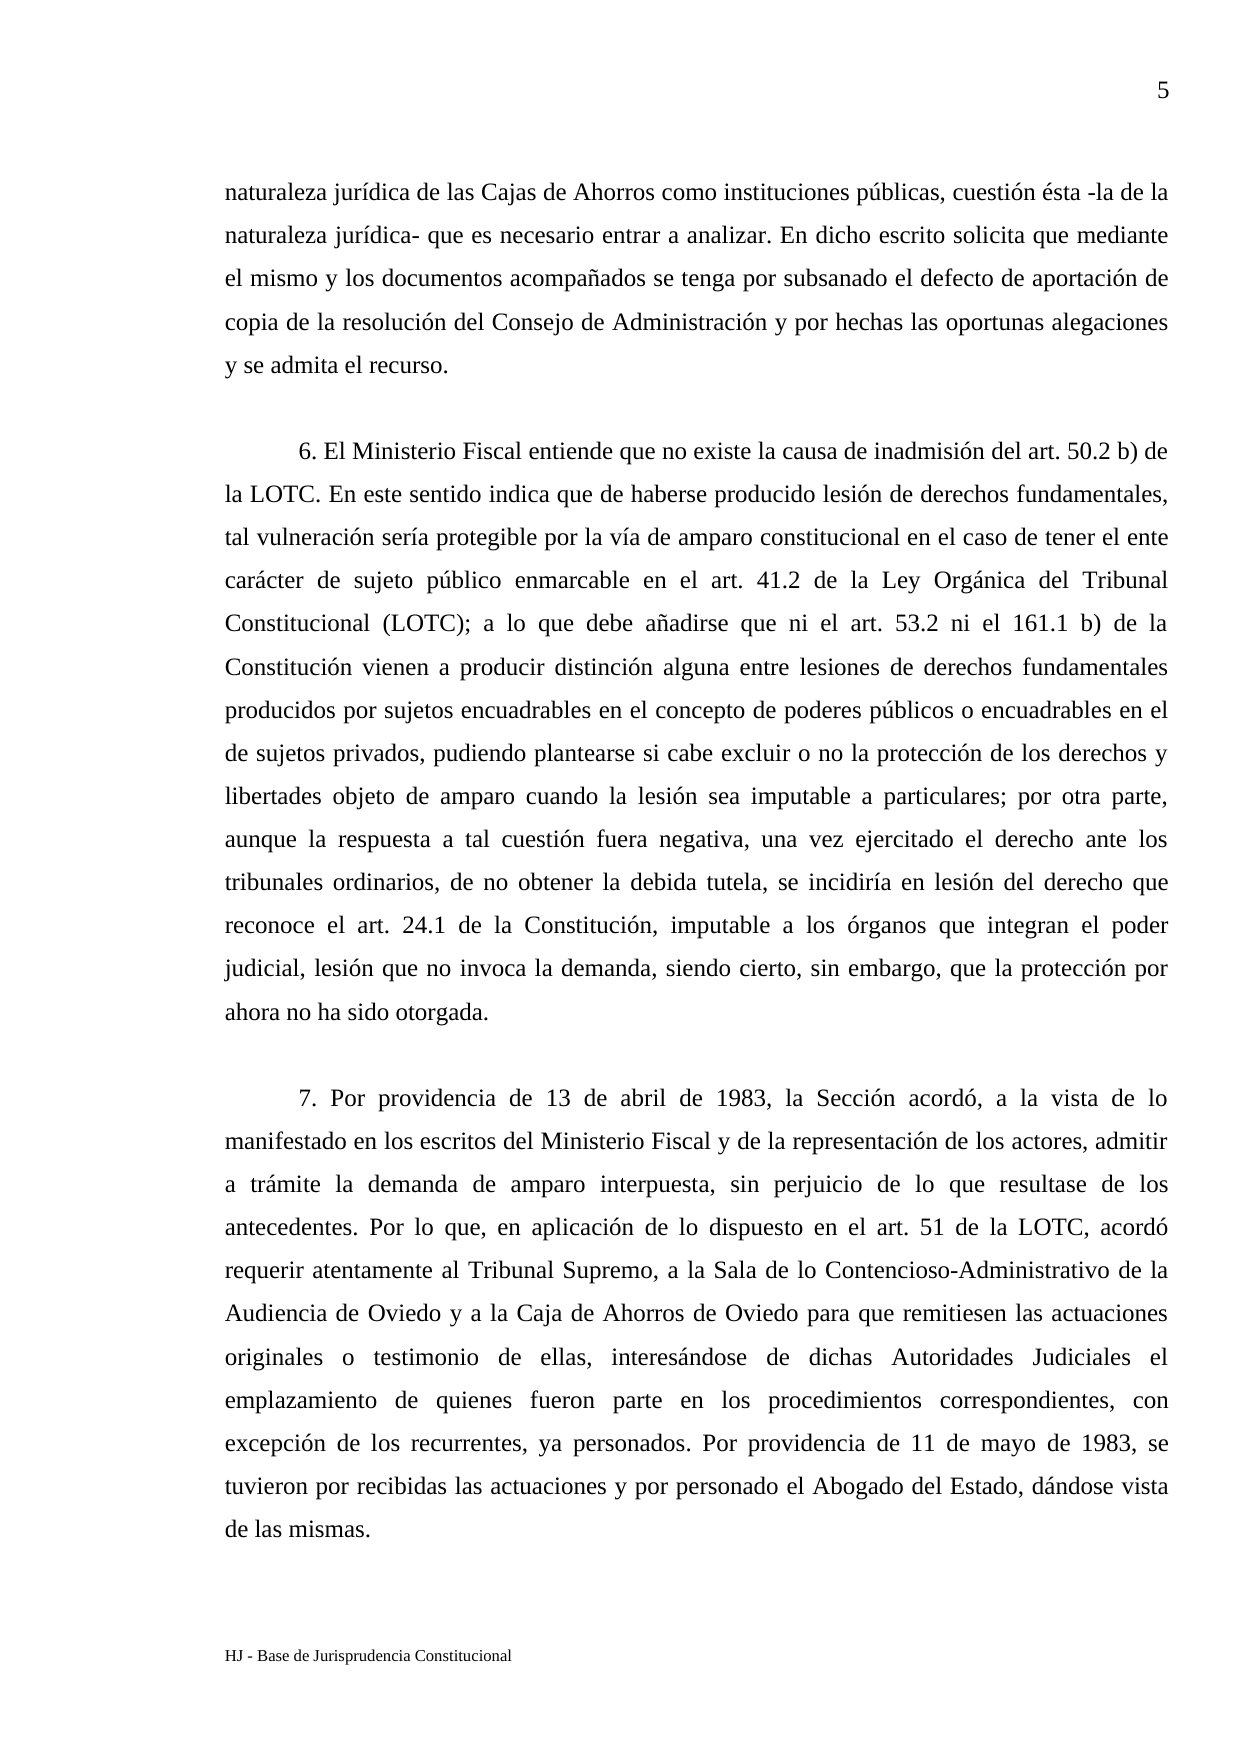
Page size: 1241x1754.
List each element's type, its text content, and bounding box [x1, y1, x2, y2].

text 6. El Ministerio Fiscal entiende que no existe la causa de inadmisión del art. 50.2 b) de la LOTC. En este sentido indica que de haberse producido lesión de derechos fundamentales, tal vulneración sería protegible por la vía de amparo constitucional en el caso de tener el ente carácter de sujeto público enmarcable en el art. 41.2 de la Ley Orgánica del Tribunal Constitucional (LOTC); a lo que debe añadirse que ni el art. 53.2 ni el 161.1 b) de la Constitución vienen a producir distinción alguna entre lesiones de derechos fundamentales producidos por sujetos encuadrables en el concepto de poderes públicos o encuadrables en el de sujetos privados, pudiendo plantearse si cabe excluir o no la protección de los derechos y libertades objeto de amparo cuando la lesión sea imputable a particulares; por otra parte, aunque la respuesta a tal cuestión fuera negativa, una vez ejercitado el derecho ante los tribunales ordinarios, de no obtener la debida tutela, se incidiría en lesión del derecho que reconoce el art. 24.1 de la Constitución, imputable a los órganos que integran el poder judicial, lesión que no invoca la demanda, siendo cierto, sin embargo, que la protección por ahora no ha sido otorgada. [224, 436, 1169, 1025]
text 7. Por providencia de 13 de abril de 1983, la Sección acordó, a la vista de lo manifestado en los escritos del Ministerio Fiscal y de la representación de los actores, admitir a trámite la demanda de amparo interpuesta, sin perjuicio de lo que resultase de los antecedentes. Por lo que, en aplicación de lo dispuesto en el art. 51 de la LOTC, acordó requerir atentamente al Tribunal Supremo, a la Sala de lo Contencioso-Administrativo de la Audiencia de Oviedo y a la Caja de Ahorros de Oviedo para que remitiesen las actuaciones originales o testimonio de ellas, interesándose de dichas Autoridades Judiciales el emplazamiento de quienes fueron parte en los procedimientos correspondientes, con excepción de los recurrentes, ya personados. Por providencia de 11 de mayo de 1983, se tuvieron por recibidas las actuaciones y por personado el Abogado del Estado, dándose vista de las mismas. [224, 1083, 1169, 1543]
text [224, 177, 1169, 378]
